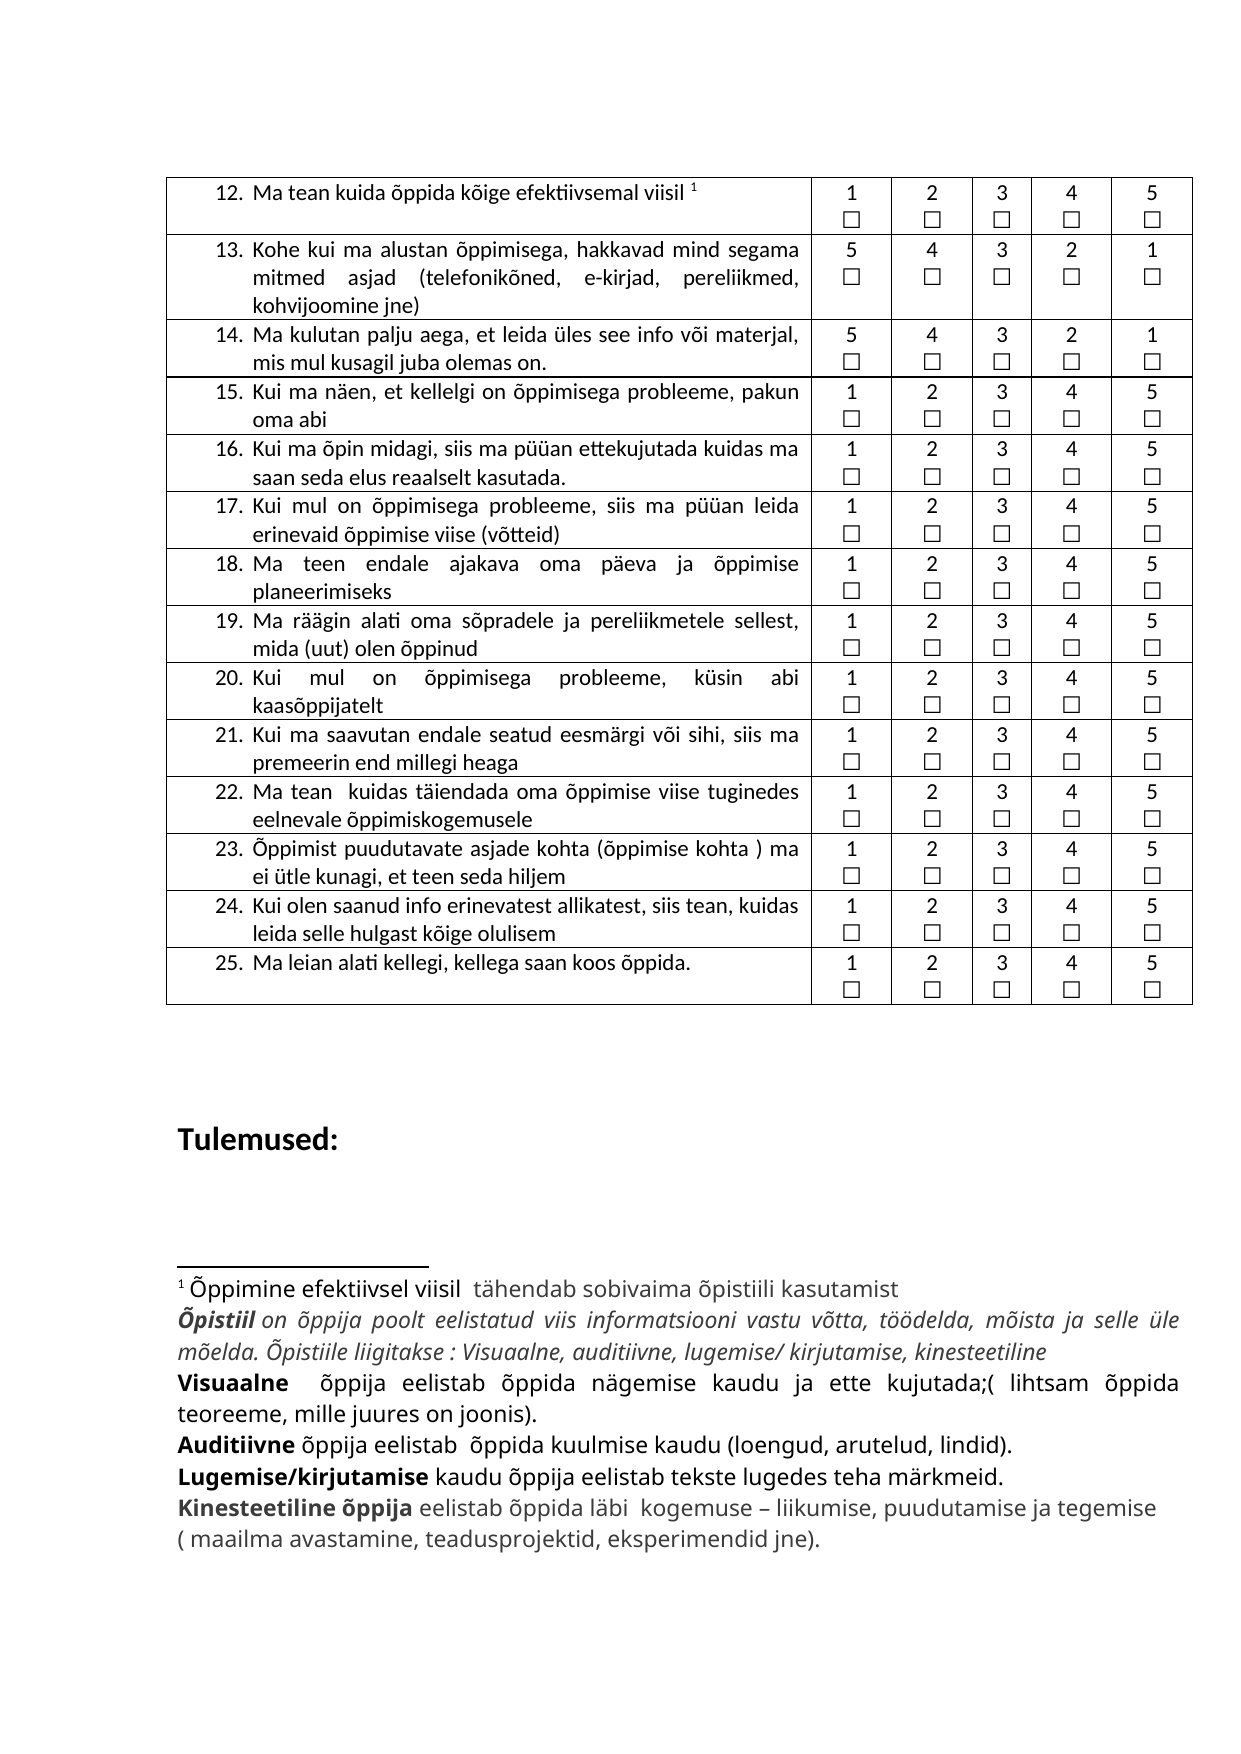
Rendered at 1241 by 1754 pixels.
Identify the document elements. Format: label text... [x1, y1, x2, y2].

table_cell 1 [812, 777, 891, 833]
table_cell Ma räägin alati oma sõpradele ja pereliikmetele sellest, mida (uut) olen õppinud [167, 606, 811, 662]
table_cell 3 [973, 777, 1031, 833]
table_cell 5 [1112, 606, 1192, 662]
table_cell 1 [812, 435, 891, 491]
table_cell 1 [812, 378, 891, 433]
table_cell 4 [1032, 663, 1111, 719]
table_cell 2 [892, 378, 972, 433]
table_cell 5 [1112, 777, 1192, 833]
text Tulemused: [177, 1117, 1181, 1158]
table_cell 4 [892, 235, 972, 319]
table_cell 3 [973, 435, 1031, 491]
table_cell 4 [1032, 777, 1111, 833]
table_cell 5 [1112, 435, 1192, 491]
table_cell 2 [892, 891, 972, 947]
table_cell 1 [812, 891, 891, 947]
table_cell 4 [1032, 720, 1111, 776]
table_cell 3 [973, 492, 1031, 548]
table_cell Ma tean kuida õppida kõige efektiivsemal viisil [167, 178, 811, 234]
table_cell 2 [1032, 235, 1111, 319]
table_cell 4 [1032, 834, 1111, 890]
table_cell 2 [892, 178, 972, 234]
table_cell 2 [892, 435, 972, 491]
table_cell 2 [892, 948, 972, 1004]
table_cell Kui mul on õppimisega probleeme, küsin abi kaasõppijatelt [167, 663, 811, 719]
table_cell 5 [1112, 720, 1192, 776]
table_cell 2 [892, 549, 972, 605]
table_cell 5 [1112, 663, 1192, 719]
table_cell 2 [892, 492, 972, 548]
table_cell 4 [1032, 891, 1111, 947]
table_cell 3 [973, 320, 1031, 376]
table_cell 1 [812, 720, 891, 776]
table_cell 2 [892, 720, 972, 776]
table_cell Õppimist puudutavate asjade kohta (õppimise kohta ) ma ei ütle kunagi, et teen seda hiljem [167, 834, 811, 890]
table_cell 2 [892, 663, 972, 719]
table_cell 3 [973, 378, 1031, 433]
table_cell 5 [1112, 492, 1192, 548]
table_cell 5 [1112, 948, 1192, 1004]
table_cell 5 [1112, 549, 1192, 605]
table_cell Kui olen saanud info erinevatest allikatest, siis tean, kuidas leida selle hulgast kõige olulisem [167, 891, 811, 947]
table_cell 3 [973, 606, 1031, 662]
table_cell 3 [973, 235, 1031, 319]
table_cell Kui mul on õppimisega probleeme, siis ma püüan leida erinevaid õppimise viise (võtteid) [167, 492, 811, 548]
table_cell 5 [812, 320, 891, 376]
table_cell Kui ma õpin midagi, siis ma püüan ettekujutada kuidas ma saan seda elus reaalselt kasutada. [167, 435, 811, 491]
table_cell 4 [1032, 492, 1111, 548]
table_cell 1 [812, 834, 891, 890]
table_cell 4 [1032, 378, 1111, 433]
table_cell 2 [892, 834, 972, 890]
table_cell Ma tean kuidas täiendada oma õppimise viise tuginedes eelnevale õppimiskogemusele [167, 777, 811, 833]
table_cell 4 [1032, 606, 1111, 662]
table_cell 1 [1112, 235, 1192, 319]
table_cell 5 [1112, 378, 1192, 433]
table_cell 1 [812, 606, 891, 662]
table_cell 3 [973, 891, 1031, 947]
table_cell 1 [812, 663, 891, 719]
table_cell 4 [1032, 178, 1111, 234]
table_cell 3 [973, 178, 1031, 234]
table_cell 3 [973, 549, 1031, 605]
table_cell 5 [1112, 891, 1192, 947]
table_cell 3 [973, 663, 1031, 719]
table_cell 5 [812, 235, 891, 319]
table_cell 4 [1032, 435, 1111, 491]
table_cell Kohe kui ma alustan õppimisega, hakkavad mind segama mitmed asjad (telefonikõned, e-kirjad, pereliikmed, kohvijoomine jne) [167, 235, 811, 319]
table_cell Kui ma näen, et kellelgi on õppimisega probleeme, pakun oma abi [167, 378, 811, 433]
table_cell Ma kulutan palju aega, et leida üles see info või materjal, mis mul kusagil juba olemas on. [167, 320, 811, 376]
table_cell 1 [812, 178, 891, 234]
table_cell 5 [1112, 834, 1192, 890]
table_cell 2 [892, 777, 972, 833]
table_cell 4 [892, 320, 972, 376]
table_cell 2 [892, 606, 972, 662]
table_cell 1 [1112, 320, 1192, 376]
table_cell 4 [1032, 948, 1111, 1004]
table_cell 1 [812, 492, 891, 548]
table_cell 3 [973, 720, 1031, 776]
table_cell Ma teen endale ajakava oma päeva ja õppimise planeerimiseks [167, 549, 811, 605]
table_cell 1 [812, 549, 891, 605]
table_cell 5 [1112, 178, 1192, 234]
table_cell 2 [1032, 320, 1111, 376]
table_cell 1 [812, 948, 891, 1004]
table_cell 4 [1032, 549, 1111, 605]
table_cell Kui ma saavutan endale seatud eesmärgi või sihi, siis ma premeerin end millegi heaga [167, 720, 811, 776]
table_cell 3 [973, 834, 1031, 890]
table_cell 3 [973, 948, 1031, 1004]
table_cell Ma leian alati kellegi, kellega saan koos õppida. [167, 948, 811, 1004]
